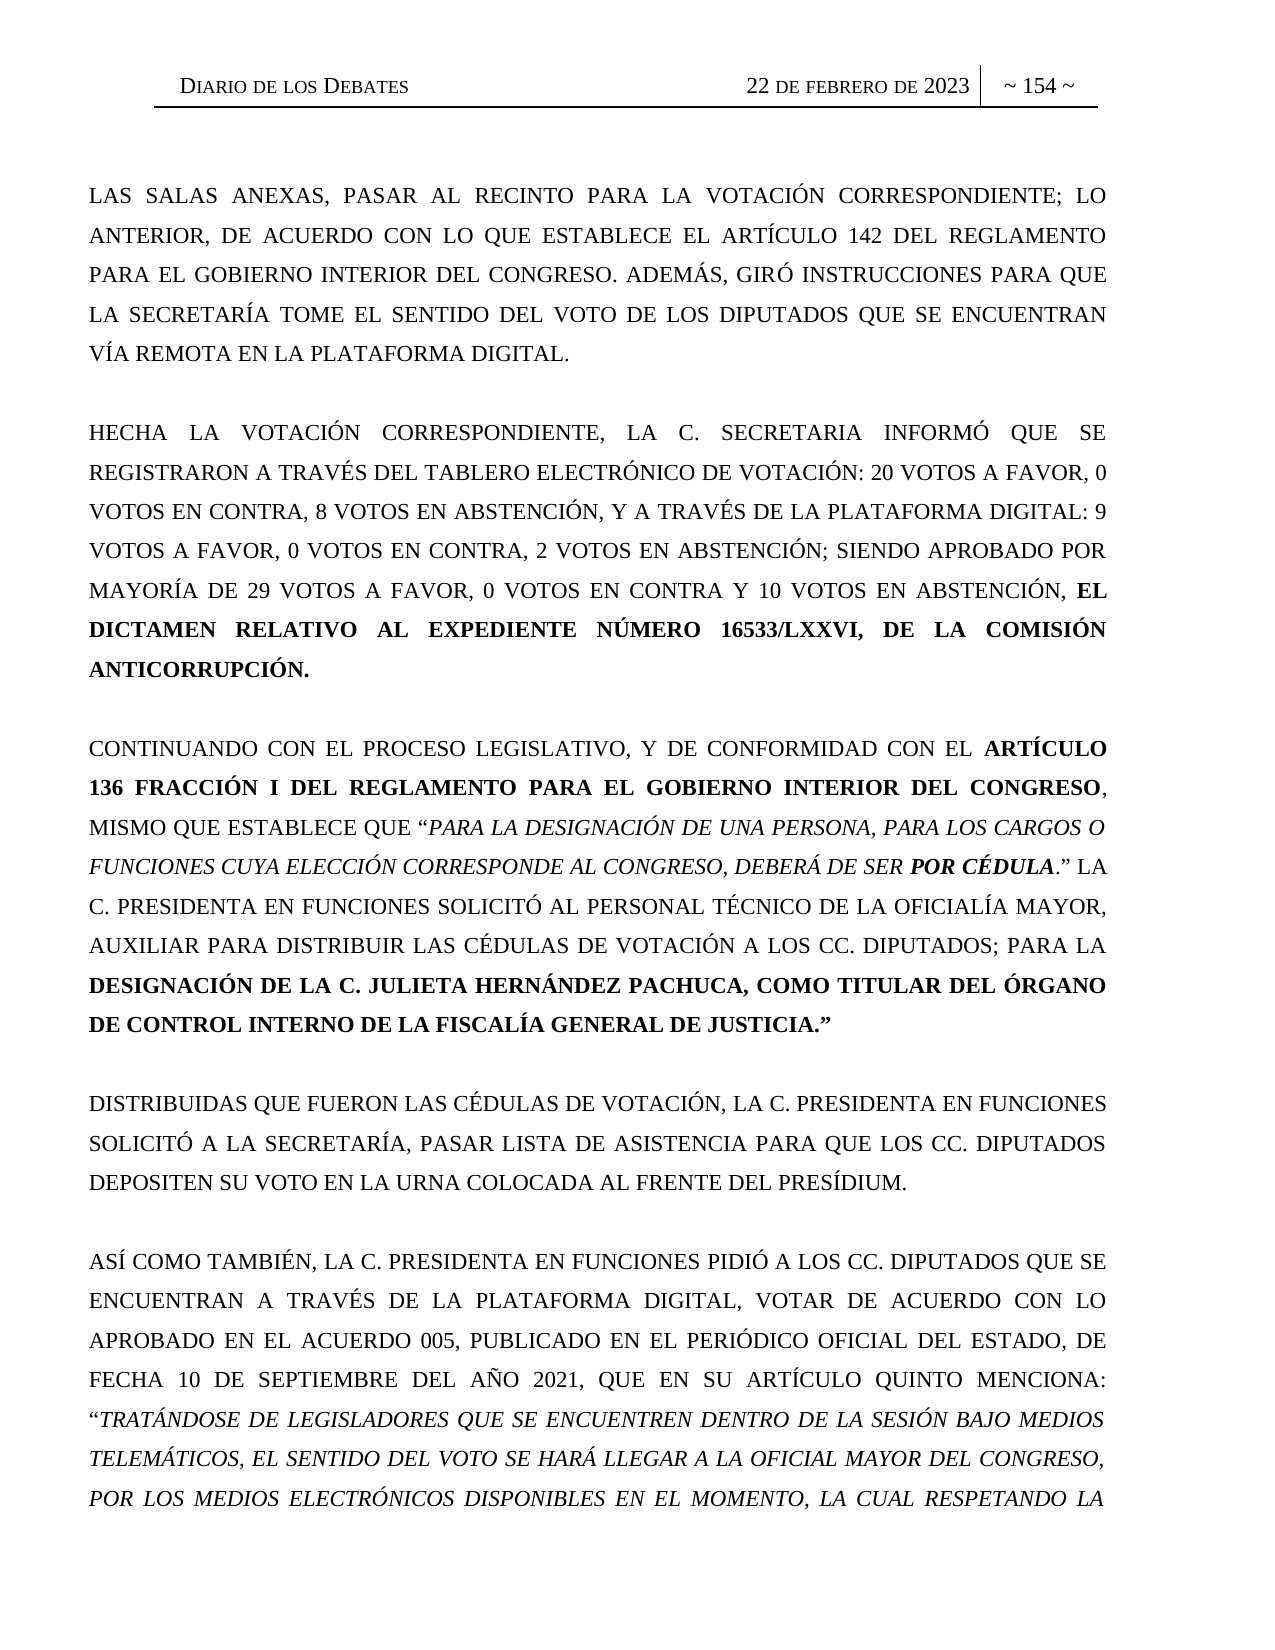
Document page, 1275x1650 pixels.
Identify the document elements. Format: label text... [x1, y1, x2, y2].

text DISTRIBUIDAS QUE FUERON LAS CÉDULAS DE VOTACIÓN, LA C. PRESIDENTA EN FUNCIONES SOLICITÓ A LA SECRETARÍA, PASAR LISTA DE ASISTENCIA PARA QUE LOS CC. DIPUTADOS DEPOSITEN SU VOTO EN LA URNA COLOCADA AL FRENTE DEL PRESÍDIUM. [89, 1090, 1107, 1196]
text HECHA LA VOTACIÓN CORRESPONDIENTE, LA C. SECRETARIA INFORMÓ QUE SE REGISTRARON A TRAVÉS DEL TABLERO ELECTRÓNICO DE VOTACIÓN: 20 VOTOS A FAVOR, 0 VOTOS EN CONTRA, 8 VOTOS EN ABSTENCIÓN, Y A TRAVÉS DE LA PLATAFORMA DIGITAL: 9 VOTOS A FAVOR, 0 VOTOS EN CONTRA, 2 VOTOS EN ABSTENCIÓN; SIENDO APROBADO POR MAYORÍA DE 29 VOTOS A FAVOR, 0 VOTOS EN CONTRA Y 10 VOTOS EN ABSTENCIÓN, EL DICTAMEN RELATIVO AL EXPEDIENTE NÚMERO 16533/LXXVI, DE LA COMISIÓN ANTICORRUPCIÓN. [89, 419, 1107, 682]
text CONTINUANDO CON EL PROCESO LEGISLATIVO, Y DE CONFORMIDAD CON EL ARTÍCULO 136 FRACCIÓN I DEL REGLAMENTO PARA EL GOBIERNO INTERIOR DEL CONGRESO, MISMO QUE ESTABLECE QUE “PARA LA DESIGNACIÓN DE UNA PERSONA, PARA LOS CARGOS O FUNCIONES CUYA ELECCIÓN CORRESPONDE AL CONGRESO, DEBERÁ DE SER POR CÉDULA.” LA C. PRESIDENTA EN FUNCIONES SOLICITÓ AL PERSONAL TÉCNICO DE LA OFICIALÍA MAYOR, AUXILIAR PARA DISTRIBUIR LAS CÉDULAS DE VOTACIÓN A LOS CC. DIPUTADOS; PARA LA DESIGNACIÓN DE LA C. JULIETA HERNÁNDEZ PACHUCA, COMO TITULAR DEL ÓRGANO DE CONTROL INTERNO DE LA FISCALÍA GENERAL DE JUSTICIA.” [89, 735, 1107, 1038]
